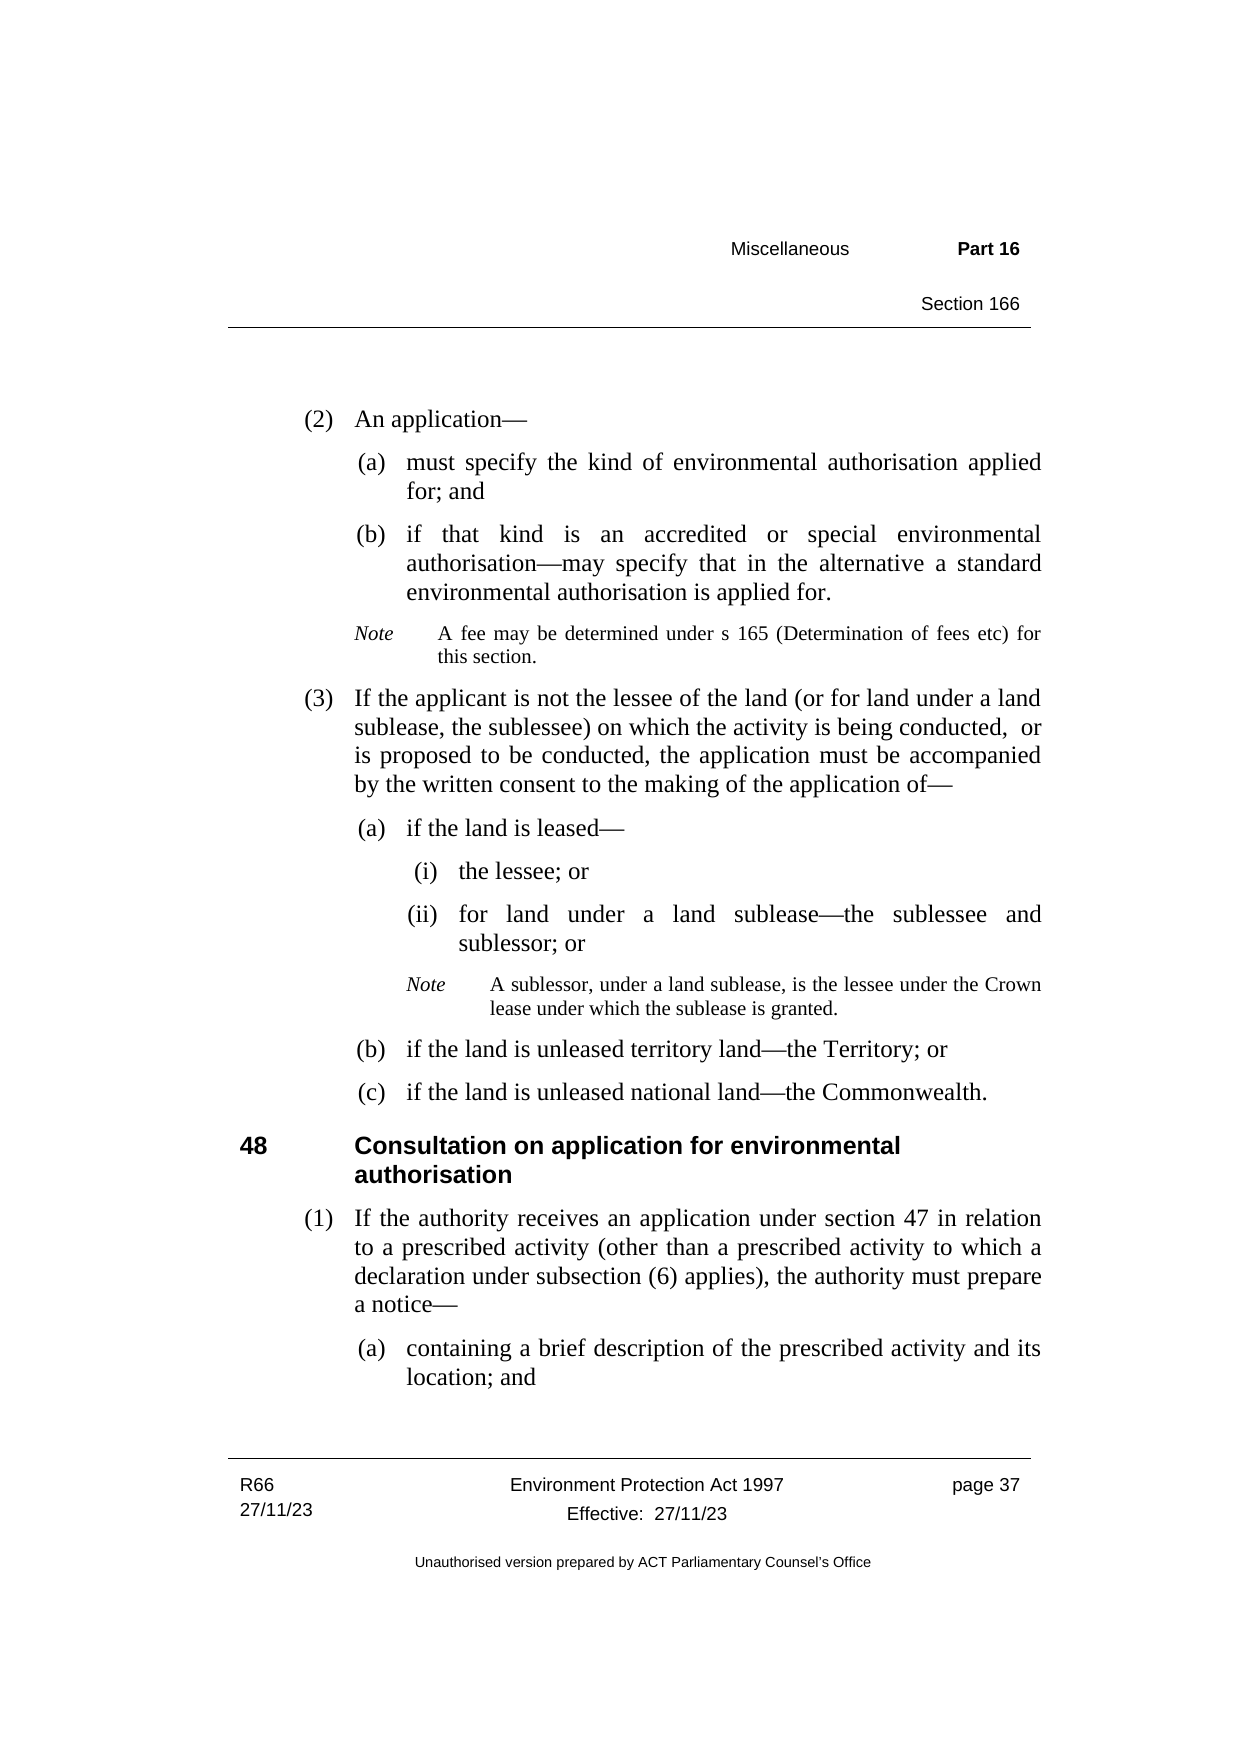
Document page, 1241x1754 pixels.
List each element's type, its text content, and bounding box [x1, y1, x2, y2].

text (b) if the land is unleased territory land—the Territory; or [239, 1034, 1042, 1063]
text Note A sublessor, under a land sublease, is the lessee under the Crown lease under which the sublease is granted. [406, 971, 1042, 1019]
text (a) containing a brief description of the prescribed activity and its location; and [239, 1333, 1042, 1390]
text (c) if the land is unleased national land—the Commonwealth. [239, 1077, 1042, 1106]
text (i) the lessee; or [239, 856, 1042, 885]
text (b) if that kind is an accredited or special environmental authorisation—may specify that in the alternative a standard environmental authorisation is applied for. [239, 519, 1042, 606]
text (ii) for land under a land sublease—the sublessee and sublessor; or [239, 899, 1042, 957]
text (a) must specify the kind of environmental authorisation applied for; and [239, 447, 1042, 505]
text (a) if the land is leased— [239, 813, 1042, 841]
text 48 Consultation on application for environmental authorisation [239, 1131, 1042, 1189]
text (1) If the authority receives an application under section 47 in relation to a prescribed activity (other than a prescribed activity to which a declaration under subsection (6) applies), the authority must prepare a notice— [239, 1203, 1042, 1318]
text Note A fee may be determined under s 165 (Determination of fees etc) for this section. [354, 620, 1042, 668]
text (2) An application— [239, 404, 1042, 433]
text (3) If the applicant is not the lessee of the land (or for land under a land sublease, the sublessee) on which the activity is being conducted, or is proposed to be conducted, the application must be accompanied by the written consent to the making of the application of— [239, 683, 1042, 798]
